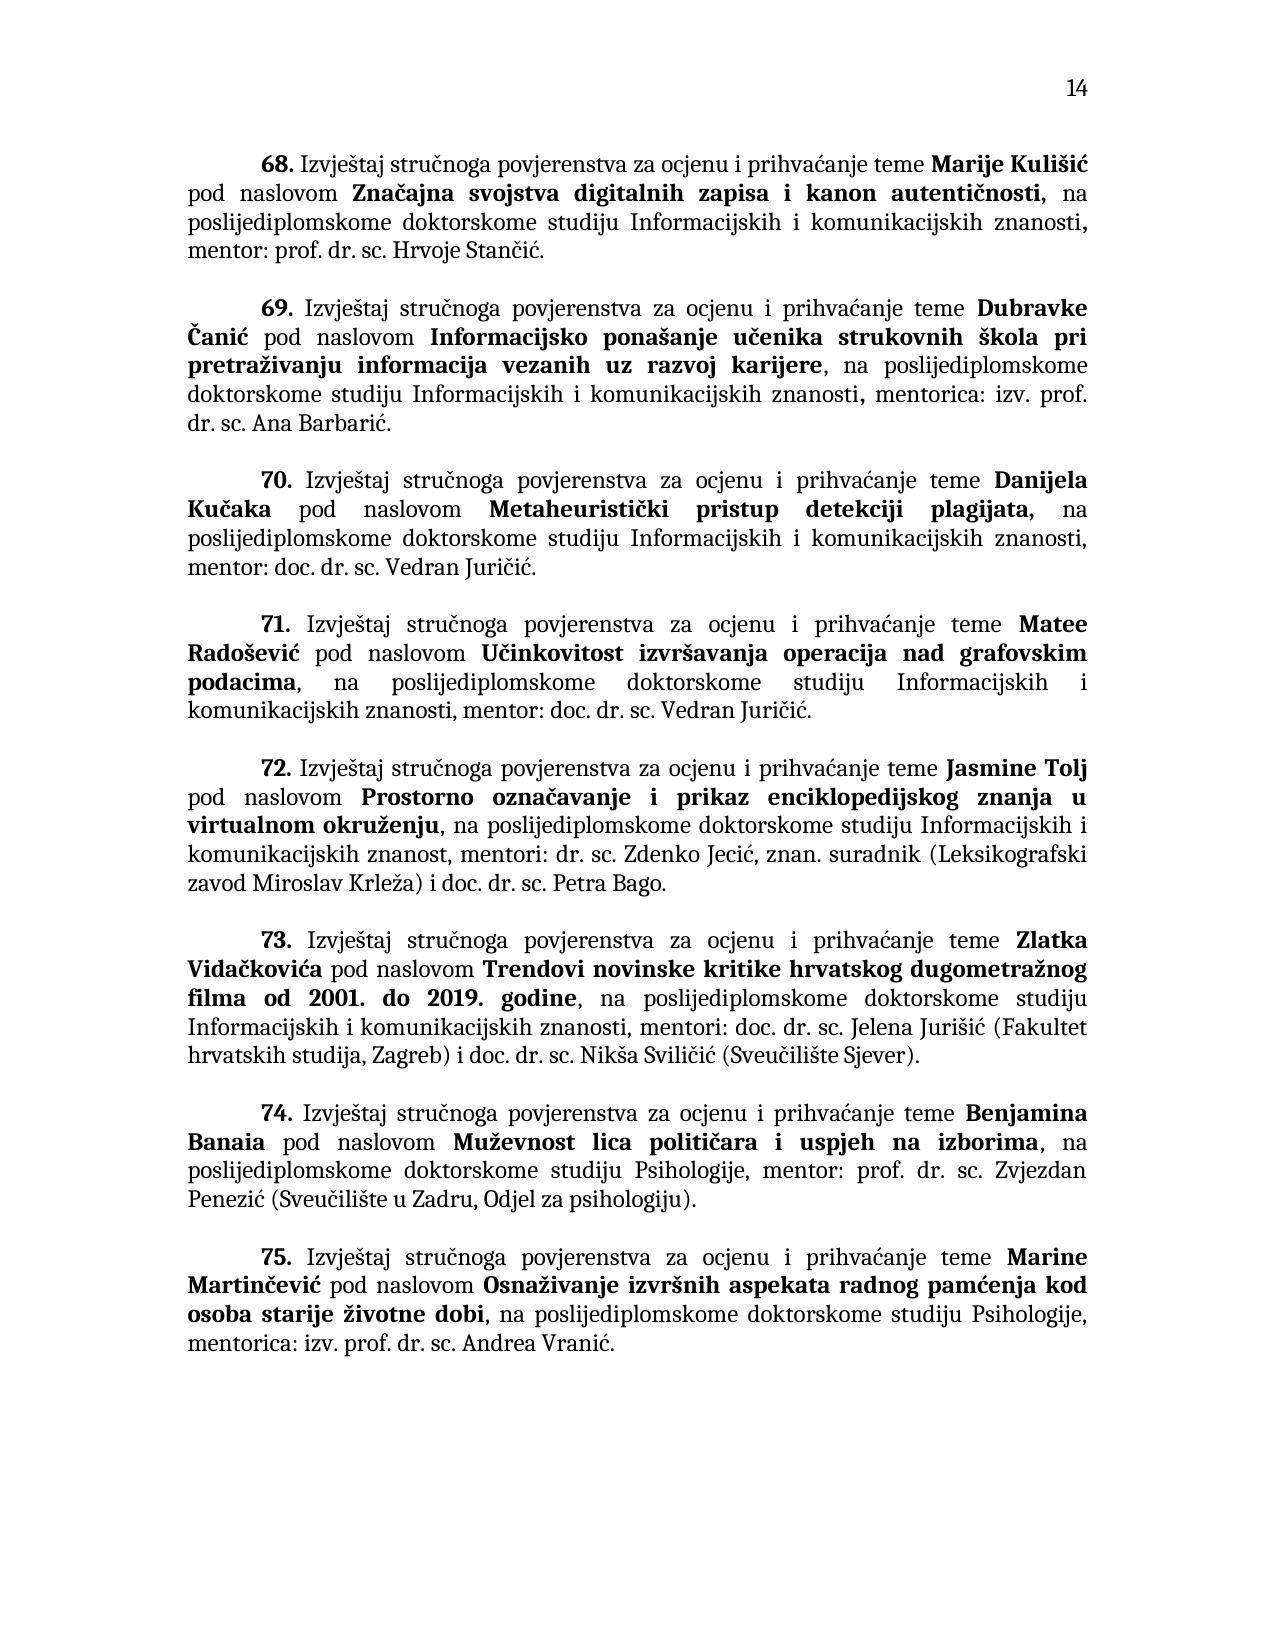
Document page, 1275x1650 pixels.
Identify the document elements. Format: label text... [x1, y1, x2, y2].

text 71. Izvještaj stručnoga povjerenstva za ocjenu i prihvaćanje teme Matee Radošević pod naslovom Učinkovitost izvršavanja operacija nad grafovskim podacima, na poslijediplomskome doktorskome studiju Informacijskih i komunikacijskih znanosti, mentor: doc. dr. sc. Vedran Juričić. [187, 610, 1088, 725]
text 68. Izvještaj stručnoga povjerenstva za ocjenu i prihvaćanje teme Marije Kulišić pod naslovom Značajna svojstva digitalnih zapisa i kanon autentičnosti, na poslijediplomskome doktorskome studiju Informacijskih i komunikacijskih znanosti, mentor: prof. dr. sc. Hrvoje Stančić. [187, 150, 1088, 265]
text 73. Izvještaj stručnoga povjerenstva za ocjenu i prihvaćanje teme Zlatka Vidačkovića pod naslovom Trendovi novinske kritike hrvatskog dugometražnog filma od 2001. do 2019. godine, na poslijediplomskome doktorskome studiju Informacijskih i komunikacijskih znanosti, mentori: doc. dr. sc. Jelena Jurišić (Fakultet hrvatskih studija, Zagreb) i doc. dr. sc. Nikša Sviličić (Sveučilište Sjever). [187, 926, 1088, 1070]
text 74. Izvještaj stručnoga povjerenstva za ocjenu i prihvaćanje teme Benjamina Banaia pod naslovom Muževnost lica političara i uspjeh na izborima, na poslijediplomskome doktorskome studiju Psihologije, mentor: prof. dr. sc. Zvjezdan Penezić (Sveučilište u Zadru, Odjel za psihologiju). [187, 1099, 1088, 1214]
text 69. Izvještaj stručnoga povjerenstva za ocjenu i prihvaćanje teme Dubravke Čanić pod naslovom Informacijsko ponašanje učenika strukovnih škola pri pretraživanju informacija vezanih uz razvoj karijere, na poslijediplomskome doktorskome studiju Informacijskih i komunikacijskih znanosti, mentorica: izv. prof. dr. sc. Ana Barbarić. [187, 294, 1088, 437]
text 70. Izvještaj stručnoga povjerenstva za ocjenu i prihvaćanje teme Danijela Kučaka pod naslovom Metaheuristički pristup detekciji plagijata, na poslijediplomskome doktorskome studiju Informacijskih i komunikacijskih znanosti, mentor: doc. dr. sc. Vedran Juričić. [187, 466, 1088, 581]
text 75. Izvještaj stručnoga povjerenstva za ocjenu i prihvaćanje teme Marine Martinčević pod naslovom Osnaživanje izvršnih aspekata radnog pamćenja kod osoba starije životne dobi, na poslijediplomskome doktorskome studiju Psihologije, mentorica: izv. prof. dr. sc. Andrea Vranić. [187, 1242, 1088, 1357]
text 72. Izvještaj stručnoga povjerenstva za ocjenu i prihvaćanje teme Jasmine Tolj pod naslovom Prostorno označavanje i prikaz enciklopedijskog znanja u virtualnom okruženju, na poslijediplomskome doktorskome studiju Informacijskih i komunikacijskih znanost, mentori: dr. sc. Zdenko Jecić, znan. suradnik (Leksikografski zavod Miroslav Krleža) i doc. dr. sc. Petra Bago. [187, 754, 1088, 897]
